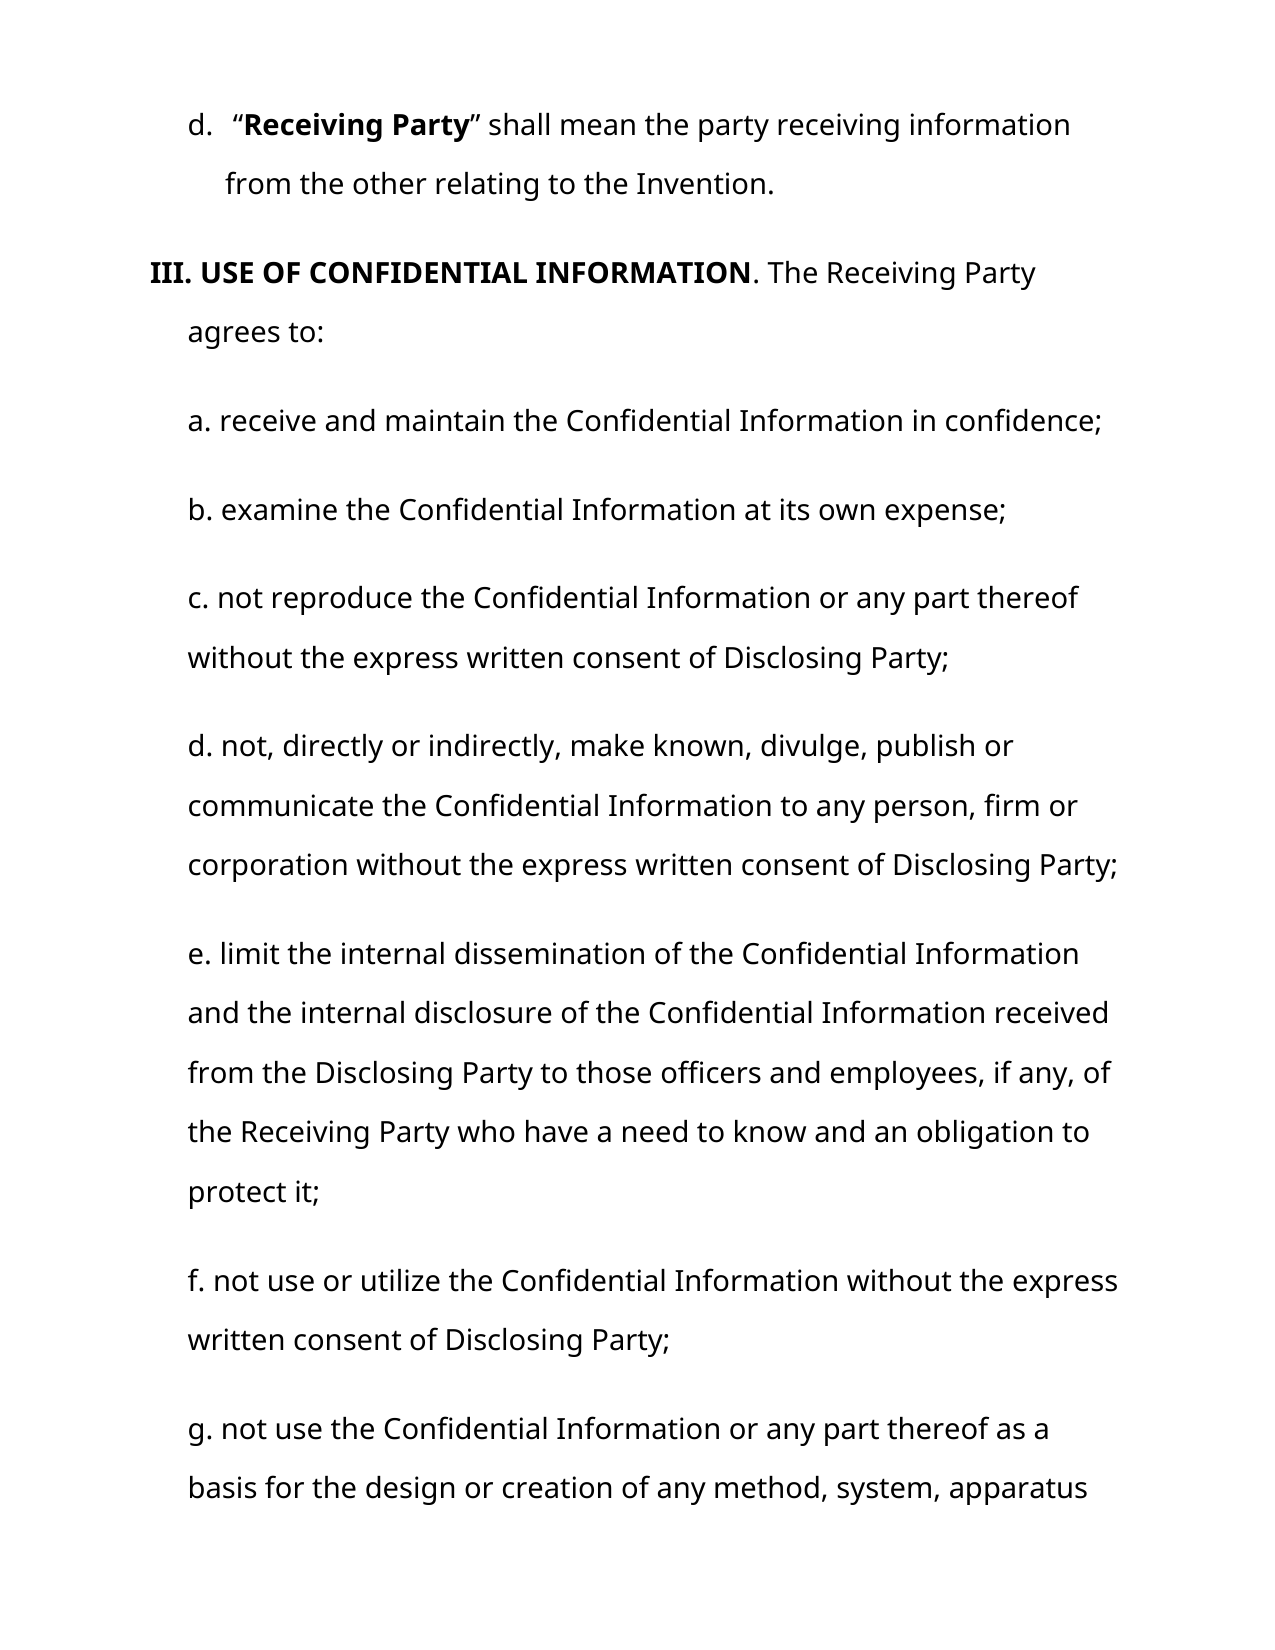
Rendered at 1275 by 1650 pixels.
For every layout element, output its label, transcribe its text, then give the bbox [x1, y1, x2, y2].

text c. not reproduce the Confidential Information or any part thereof without the express written consent of Disclosing Party; [187, 578, 1125, 677]
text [187, 1408, 1125, 1507]
text f. not use or utilize the Confidential Information without the express written consent of Disclosing Party; [187, 1260, 1125, 1359]
text a. receive and maintain the Confidential Information in confidence; [150, 400, 1125, 440]
text b. examine the Confidential Information at its own expense; [150, 489, 1125, 529]
text d. not, directly or indirectly, make known, divulge, publish or communicate the Confidential Information to any person, firm or corporation without the express written consent of Disclosing Party; [187, 726, 1125, 884]
text III. USE OF CONFIDENTIAL INFORMATION. The Receiving Party agrees to: [150, 252, 1125, 351]
list “Receiving Party” shall mean the party receiving information from the other relating to the Invention. [187, 104, 1125, 203]
text e. limit the internal dissemination of the Confidential Information and the internal disclosure of the Confidential Information received from the Disclosing Party to those officers and employees, if any, of the Receiving Party who have a need to know and an obligation to protect it; [187, 933, 1125, 1211]
